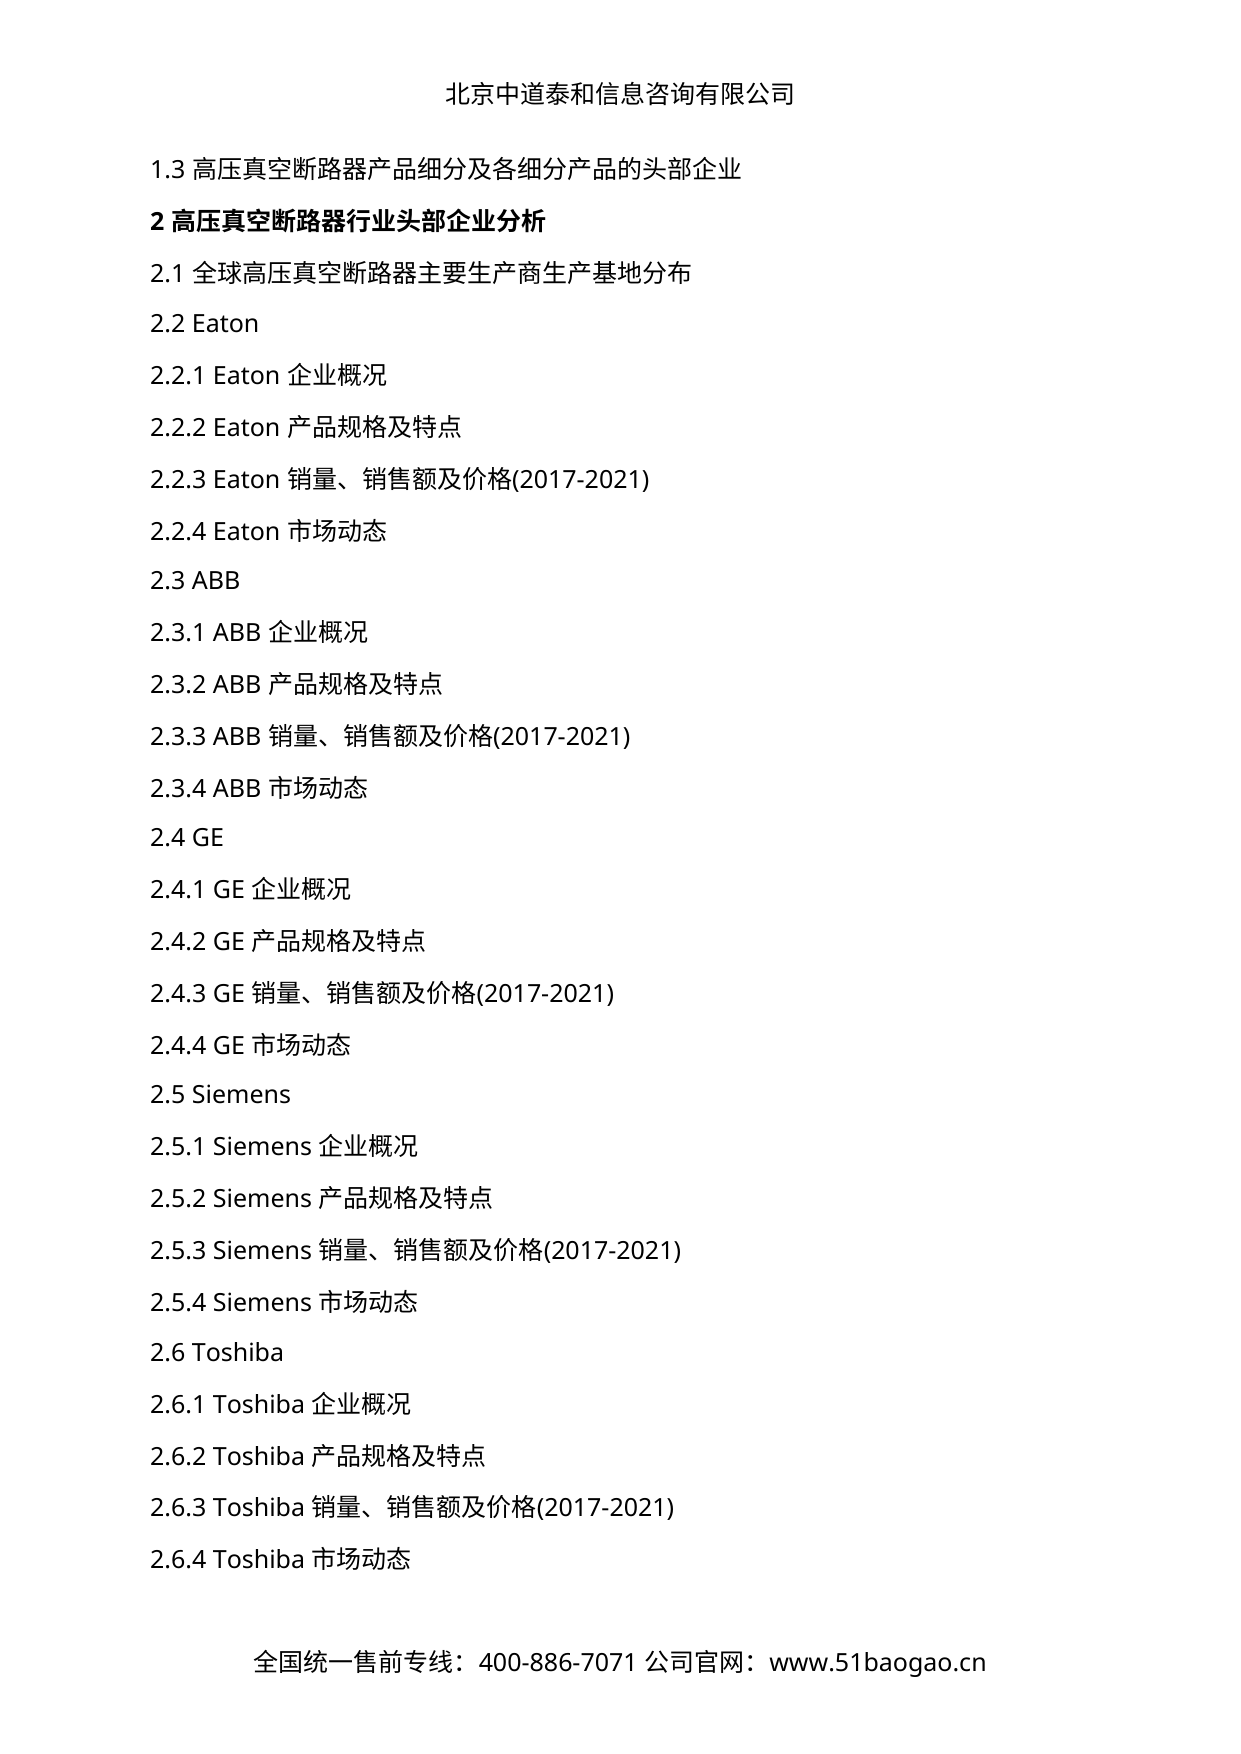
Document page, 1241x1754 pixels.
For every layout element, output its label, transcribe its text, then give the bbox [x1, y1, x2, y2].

text 2.2.4 Eaton 市场动态 [150, 511, 1090, 547]
text 2.2.1 Eaton 企业概况 [150, 355, 1090, 392]
text 2.4.3 GE 销量、销售额及价格(2017-2021) [150, 973, 1090, 1010]
text 2.5 Siemens [150, 1077, 1090, 1111]
text 2.6 Toshiba [150, 1334, 1090, 1368]
text 2.6.1 Toshiba 企业概况 [150, 1384, 1090, 1420]
text 2.6.2 Toshiba 产品规格及特点 [150, 1436, 1090, 1472]
text 2.3.3 ABB 销量、销售额及价格(2017-2021) [150, 716, 1090, 752]
text 2.3 ABB [150, 563, 1090, 597]
text 2.2.2 Eaton 产品规格及特点 [150, 407, 1090, 443]
text 1.3 高压真空断路器产品细分及各细分产品的头部企业 [150, 150, 1090, 186]
text 2.6.3 Toshiba 销量、销售额及价格(2017-2021) [150, 1488, 1090, 1524]
text 2.5.1 Siemens 企业概况 [150, 1127, 1090, 1163]
text 2.3.2 ABB 产品规格及特点 [150, 664, 1090, 701]
text 2.3.4 ABB 市场动态 [150, 768, 1090, 804]
text 2.4 GE [150, 820, 1090, 854]
text 2 高压真空断路器行业头部企业分析 [150, 202, 1090, 238]
text 2.6.4 Toshiba 市场动态 [150, 1540, 1090, 1576]
text 2.2 Eaton [150, 306, 1090, 340]
text 2.4.1 GE 企业概况 [150, 870, 1090, 906]
text 2.2.3 Eaton 销量、销售额及价格(2017-2021) [150, 459, 1090, 495]
text 2.5.3 Siemens 销量、销售额及价格(2017-2021) [150, 1231, 1090, 1267]
text 2.1 全球高压真空断路器主要生产商生产基地分布 [150, 254, 1090, 290]
text 2.3.1 ABB 企业概况 [150, 612, 1090, 649]
text 2.5.4 Siemens 市场动态 [150, 1282, 1090, 1319]
text 2.4.2 GE 产品规格及特点 [150, 922, 1090, 958]
text 2.4.4 GE 市场动态 [150, 1025, 1090, 1062]
text 2.5.2 Siemens 产品规格及特点 [150, 1179, 1090, 1215]
